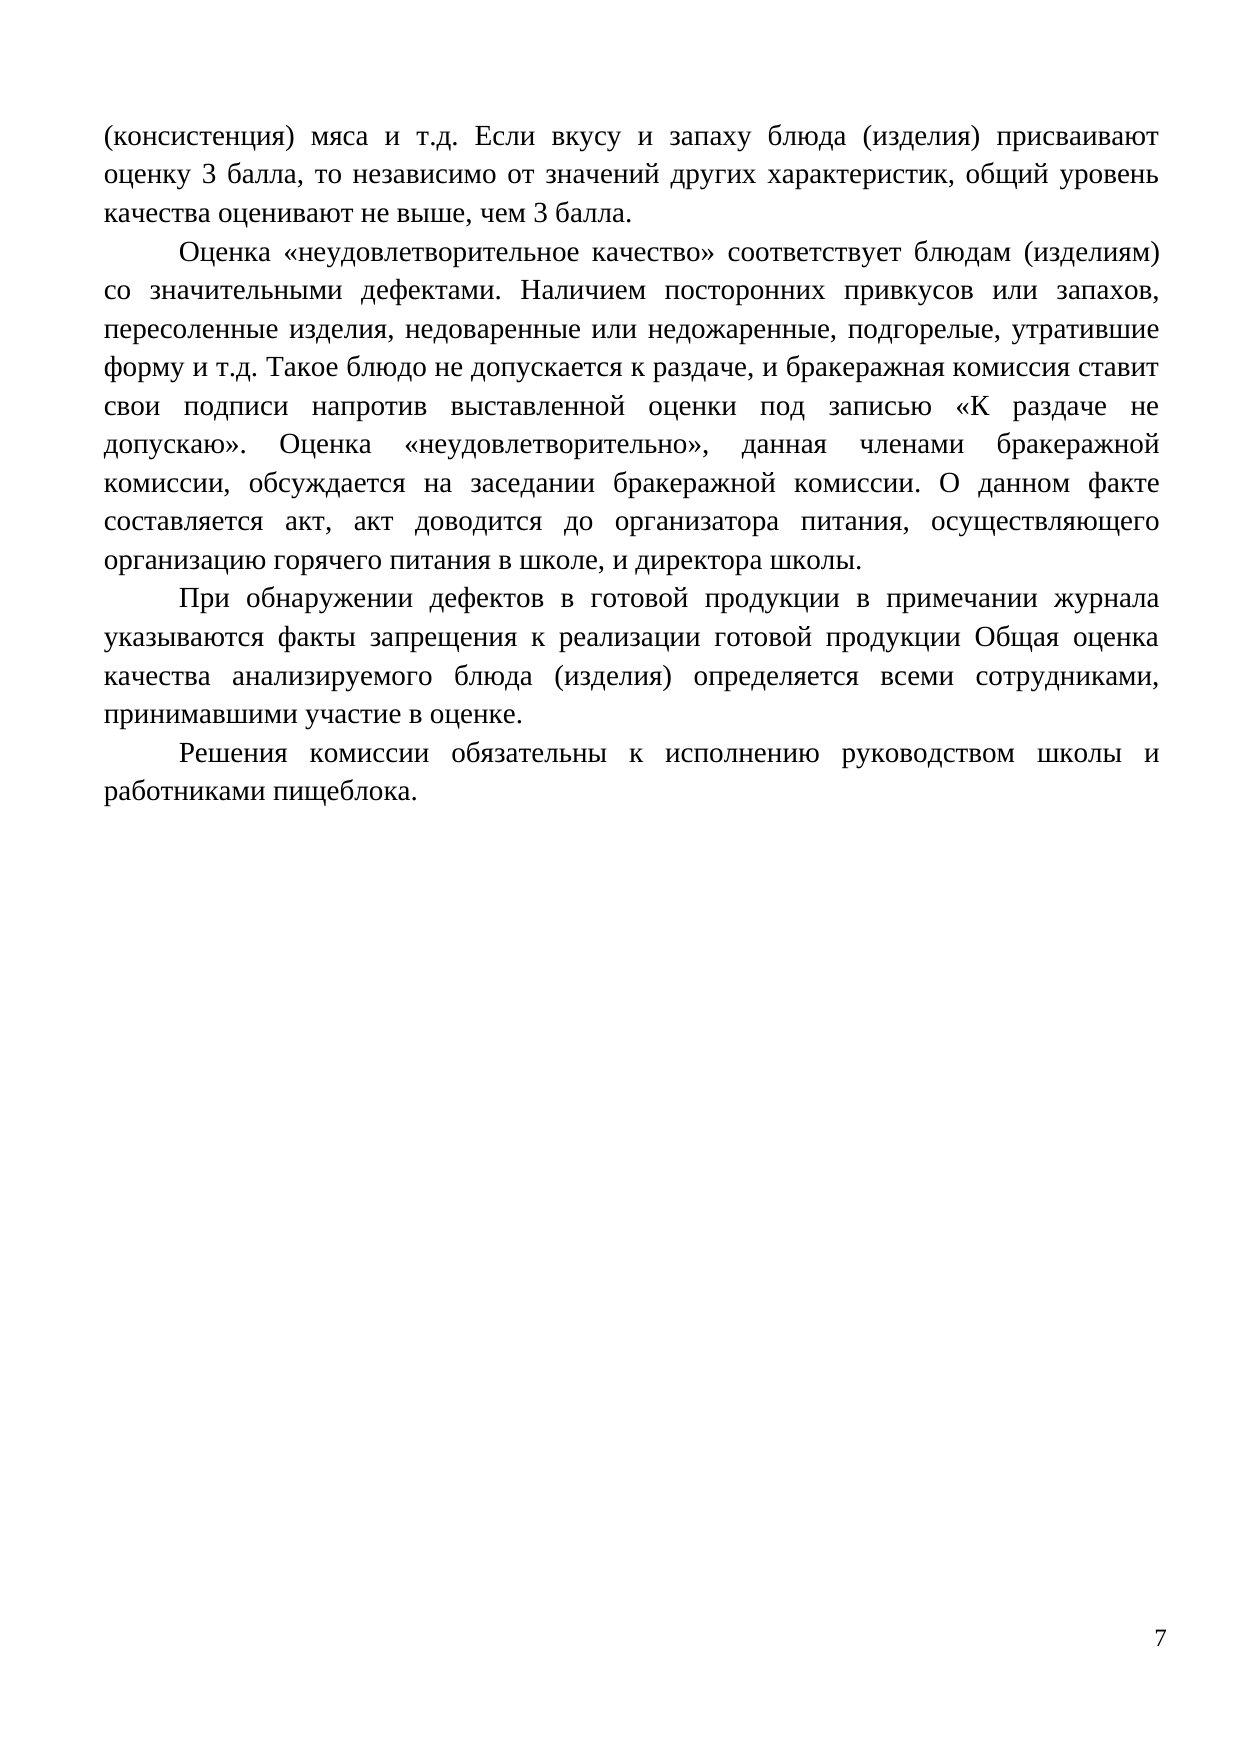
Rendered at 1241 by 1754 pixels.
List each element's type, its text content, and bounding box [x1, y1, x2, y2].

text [103, 118, 1160, 229]
text При обнаружении дефектов в готовой продукции в примечании журнала указываются факты запрещения к реализации готовой продукции Общая оценка качества анализируемого блюда (изделия) определяется всеми сотрудниками, принимавшими участие в оценке. [103, 581, 1160, 730]
text Оценка «неудовлетворительное качество» соответствует блюдам (изделиям) со значительными дефектами. Наличием посторонних привкусов или запахов, пересоленные изделия, недоваренные или недожаренные, подгорелые, утратившие форму и т.д. Такое блюдо не допускается к раздаче, и бракеражная комиссия ставит свои подписи напротив выставленной оценки под записью «К раздаче не допускаю». Оценка «неудовлетворительно», данная членами бракеражной комиссии, обсуждается на заседании бракеражной комиссии. О данном факте составляется акт, акт доводится до организатора питания, осуществляющего организацию горячего питания в школе, и директора школы. [103, 234, 1160, 576]
text Решения комиссии обязательны к исполнению руководством школы и работниками пищеблока. [103, 735, 1160, 807]
